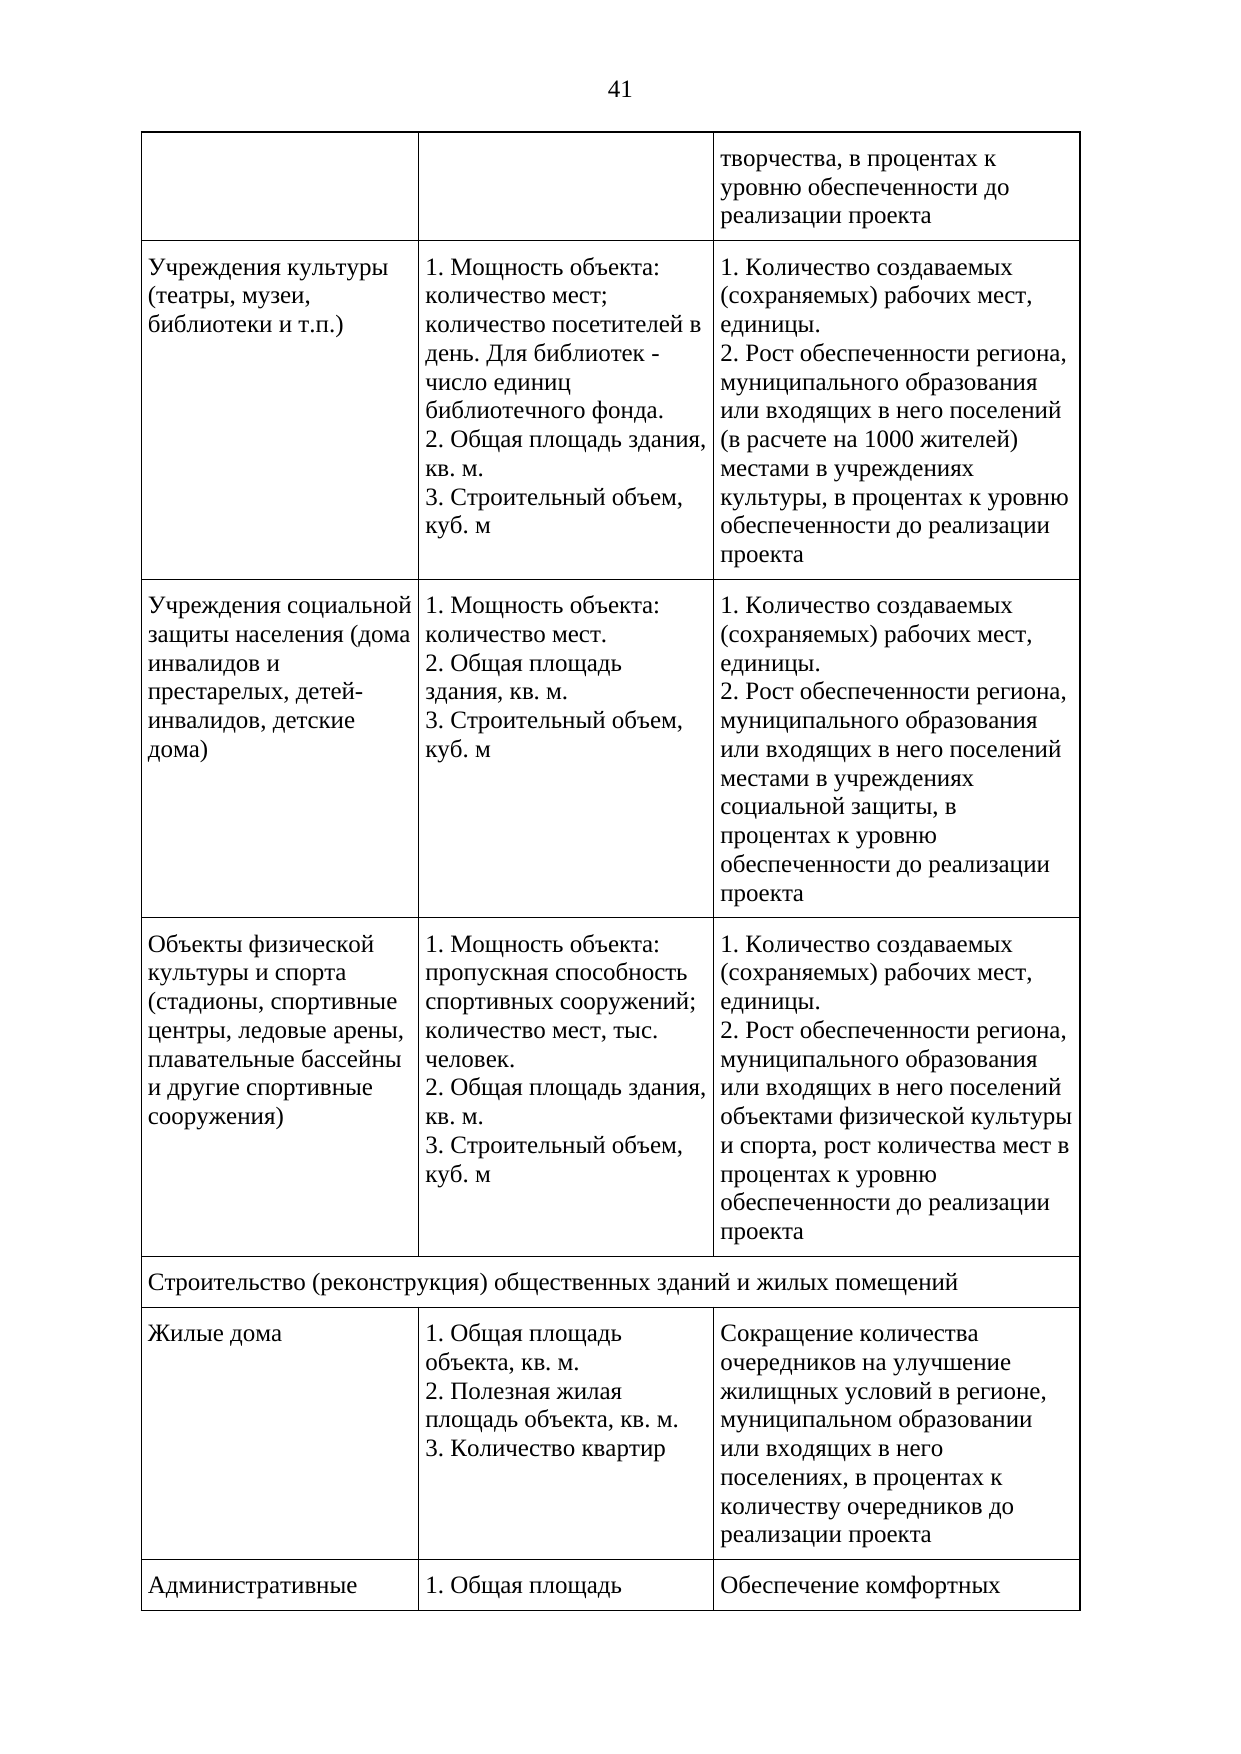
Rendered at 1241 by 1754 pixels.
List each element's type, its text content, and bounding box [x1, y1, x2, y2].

table_cell 1. Мощность объекта: количество мест; количество посетителей в день. Для библиотек - число единиц библиотечного фонда. 2. Общая площадь здания, кв. м. 3. Строительный объем, куб. м [419, 241, 713, 578]
table_cell 1. Мощность объекта: количество мест. 2. Общая площадь здания, кв. м. 3. Строительный объем, куб. м [419, 580, 713, 917]
table_cell Учреждения культуры (театры, музеи, библиотеки и т.п.) [142, 241, 418, 578]
table_cell 1. Мощность объекта: пропускная способность спортивных сооружений; количество мест, тыс. человек. 2. Общая площадь здания, кв. м. 3. Строительный объем, куб. м [419, 918, 713, 1256]
table_cell Сокращение количества очередников на улучшение жилищных условий в регионе, муниципальном образовании или входящих в него поселениях, в процентах к количеству очередников до реализации проекта [714, 1308, 1079, 1559]
table_cell 1. Количество создаваемых (сохраняемых) рабочих мест, единицы. 2. Рост обеспеченности региона, муниципального образования или входящих в него поселений объектами физической культуры и спорта, рост количества мест в процентах к уровню обеспеченности до реализации проекта [714, 918, 1079, 1256]
table_cell Жилые дома [142, 1308, 418, 1559]
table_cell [419, 133, 713, 240]
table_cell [142, 133, 418, 240]
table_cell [419, 1560, 713, 1610]
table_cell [714, 1560, 1079, 1610]
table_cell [714, 133, 1079, 240]
table_cell Учреждения социальной защиты населения (дома инвалидов и престарелых, детей-инвалидов, детские дома) [142, 580, 418, 917]
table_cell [142, 1560, 418, 1610]
table_cell Объекты физической культуры и спорта (стадионы, спортивные центры, ледовые арены, плавательные бассейны и другие спортивные сооружения) [142, 918, 418, 1256]
table_cell 1. Общая площадь объекта, кв. м. 2. Полезная жилая площадь объекта, кв. м. 3. Количество квартир [419, 1308, 713, 1559]
table_cell 1. Количество создаваемых (сохраняемых) рабочих мест, единицы. 2. Рост обеспеченности региона, муниципального образования или входящих в него поселений местами в учреждениях социальной защиты, в процентах к уровню обеспеченности до реализации проекта [714, 580, 1079, 917]
table_cell Строительство (реконструкция) общественных зданий и жилых помещений [142, 1257, 1079, 1307]
table_cell 1. Количество создаваемых (сохраняемых) рабочих мест, единицы. 2. Рост обеспеченности региона, муниципального образования или входящих в него поселений (в расчете на 1000 жителей) местами в учреждениях культуры, в процентах к уровню обеспеченности до реализации проекта [714, 241, 1079, 578]
